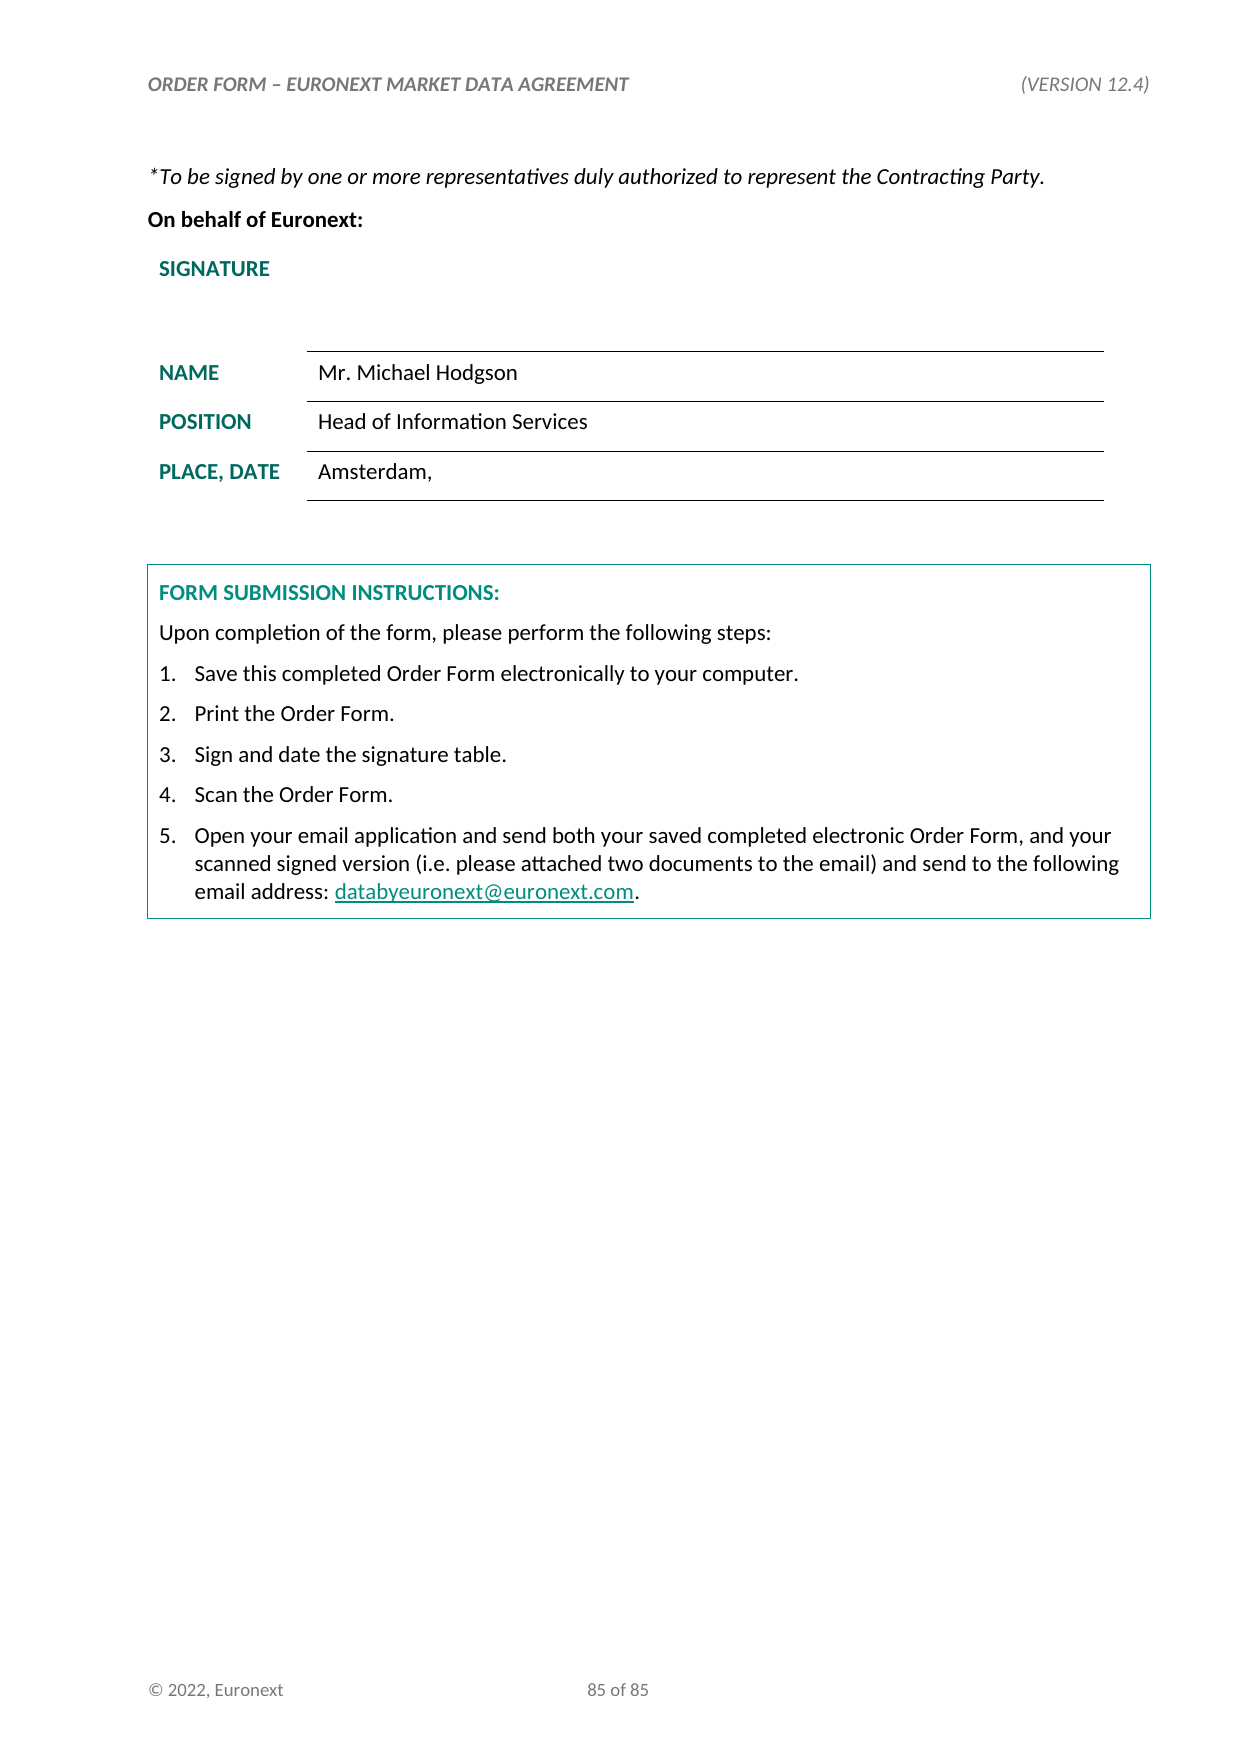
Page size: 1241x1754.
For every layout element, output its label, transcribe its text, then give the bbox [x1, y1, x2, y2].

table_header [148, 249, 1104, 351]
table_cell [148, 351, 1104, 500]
text On behalf of Euronext: [148, 206, 1152, 234]
text *To be signed by one or more representatives duly authorized to represent the Contracting Party. [148, 162, 1152, 190]
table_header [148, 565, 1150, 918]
